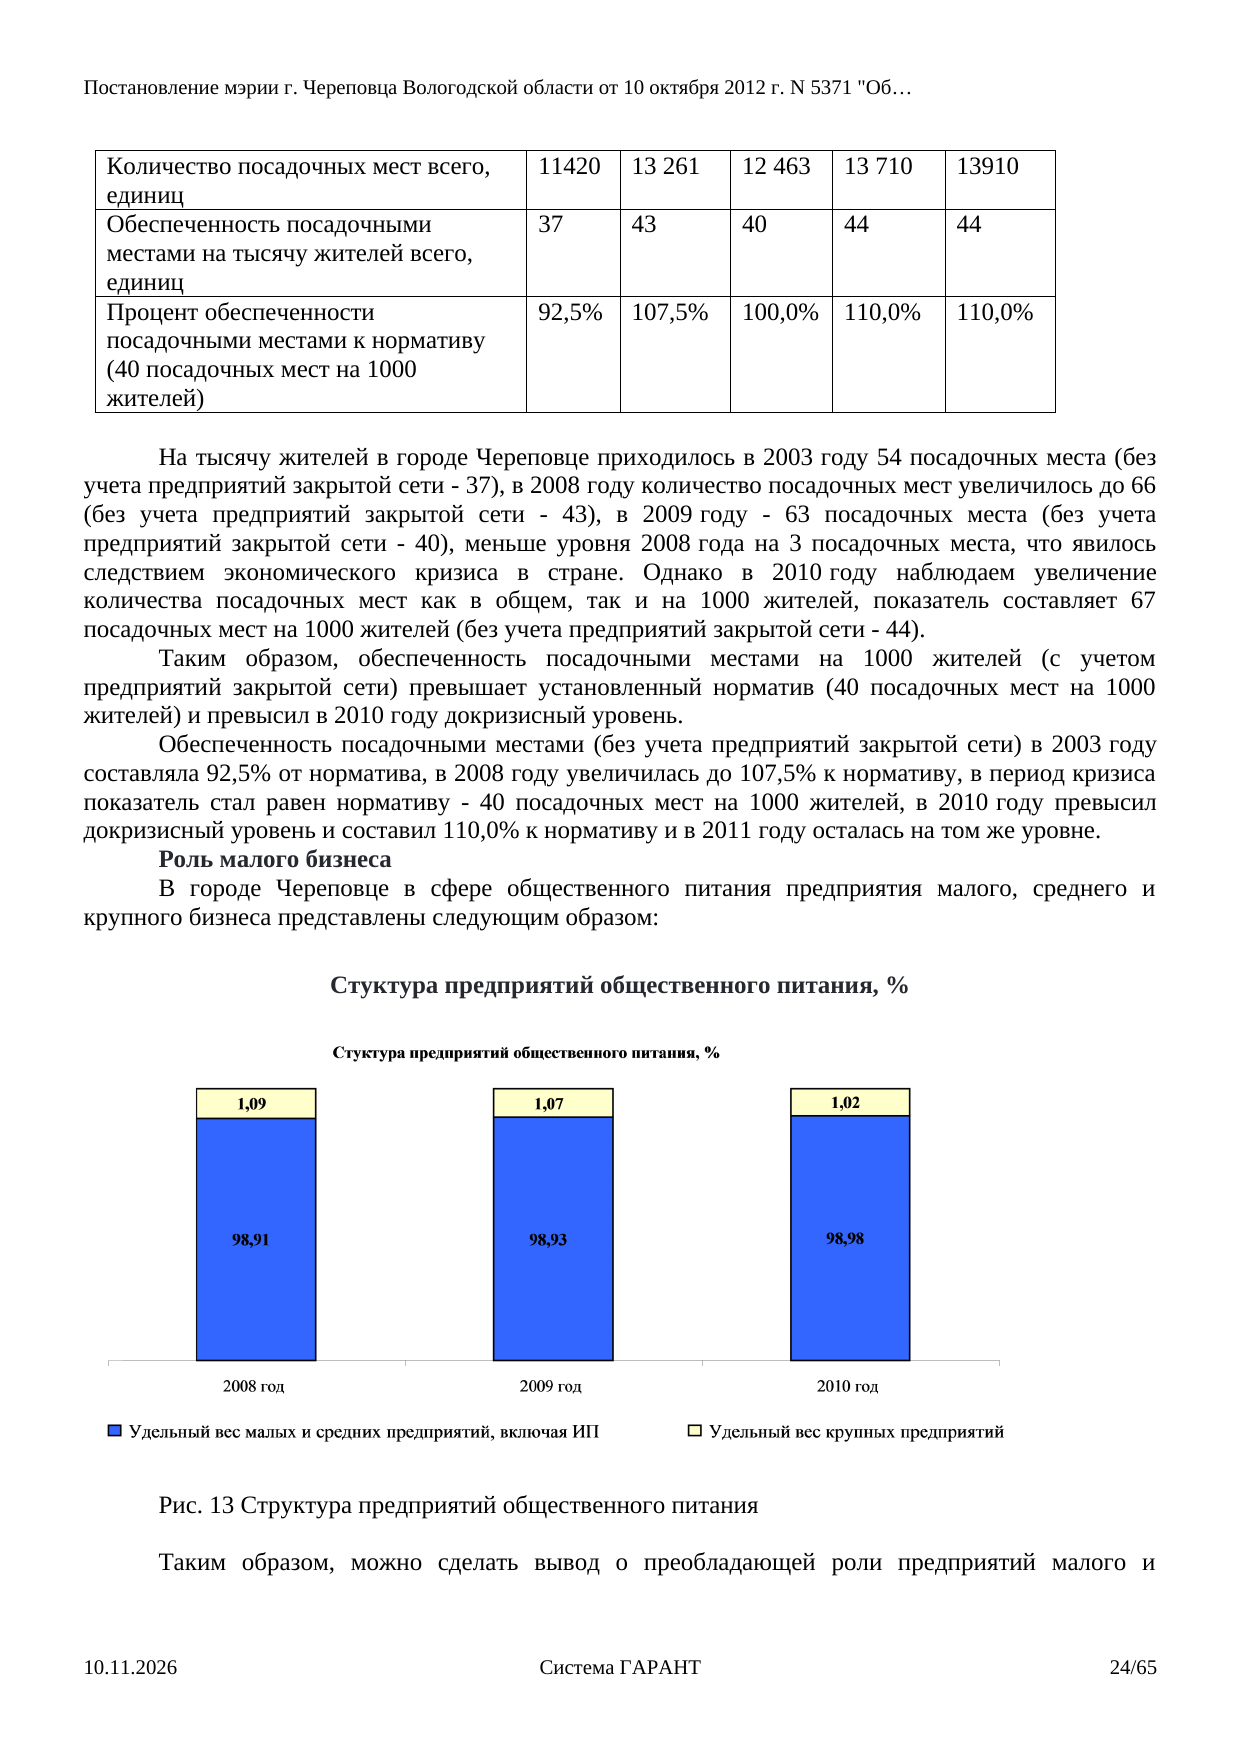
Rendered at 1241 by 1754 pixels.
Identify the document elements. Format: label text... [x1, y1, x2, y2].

picture [83, 1039, 1053, 1461]
text В городе Череповце в сфере общественного питания предприятия малого, среднего и крупного бизнеса представлены следующим образом: [83, 873, 1157, 930]
table_cell 110,0% [946, 297, 1055, 412]
table_cell 44 [833, 210, 945, 296]
table_cell 44 [946, 210, 1055, 296]
table_cell 92,5% [527, 297, 620, 412]
text Роль малого бизнеса [83, 844, 1157, 873]
subtitle Стуктура предприятий общественного питания, % [83, 970, 1157, 999]
text На тысячу жителей в городе Череповце приходилось в 2003 году 54 посадочных места (без учета предприятий закрытой сети - 37), в 2008 году количество посадочных мест увеличилось до 66 (без учета предприятий закрытой сети - 43), в 2009 году - 63 посадочных места (без учета предприятий закрытой сети - 40), меньше уровня 2008 года на 3 посадочных места, что явилось следствием экономического кризиса в стране. Однако в 2010 году наблюдаем увеличение количества посадочных мест как в общем, так и на 1000 жителей, показатель составляет 67 посадочных мест на 1000 жителей (без учета предприятий закрытой сети - 44). [83, 442, 1157, 643]
table_cell 37 [527, 210, 620, 296]
table_cell 43 [621, 210, 730, 296]
text Рис. 13 Структура предприятий общественного питания [83, 1490, 1157, 1518]
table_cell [96, 297, 526, 412]
table_cell 11420 [527, 151, 620, 208]
table_cell 12 463 [731, 151, 832, 208]
table_cell Обеспеченность посадочными местами на тысячу жителей всего, единиц [96, 210, 526, 296]
text Обеспеченность посадочными местами (без учета предприятий закрытой сети) в 2003 году составляла 92,5% от норматива, в 2008 году увеличилась до 107,5% к нормативу, в период кризиса показатель стал равен нормативу - 40 посадочных мест на 1000 жителей, в 2010 году превысил докризисный уровень и составил 110,0% к нормативу и в 2011 году осталась на том же уровне. [83, 729, 1157, 844]
table_cell Количество посадочных мест всего, единиц [96, 151, 526, 208]
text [83, 1547, 1157, 1576]
text Таким образом, обеспеченность посадочными местами на 1000 жителей (с учетом предприятий закрытой сети) превышает установленный норматив (40 посадочных мест на 1000 жителей) и превысил в 2010 году докризисный уровень. [83, 643, 1157, 729]
table_cell 13 710 [833, 151, 945, 208]
table_cell 100,0% [731, 297, 832, 412]
table_cell 40 [731, 210, 832, 296]
table_cell 13910 [946, 151, 1055, 208]
table_cell 13 261 [621, 151, 730, 208]
table_cell 107,5% [621, 297, 730, 412]
table_cell 110,0% [833, 297, 945, 412]
